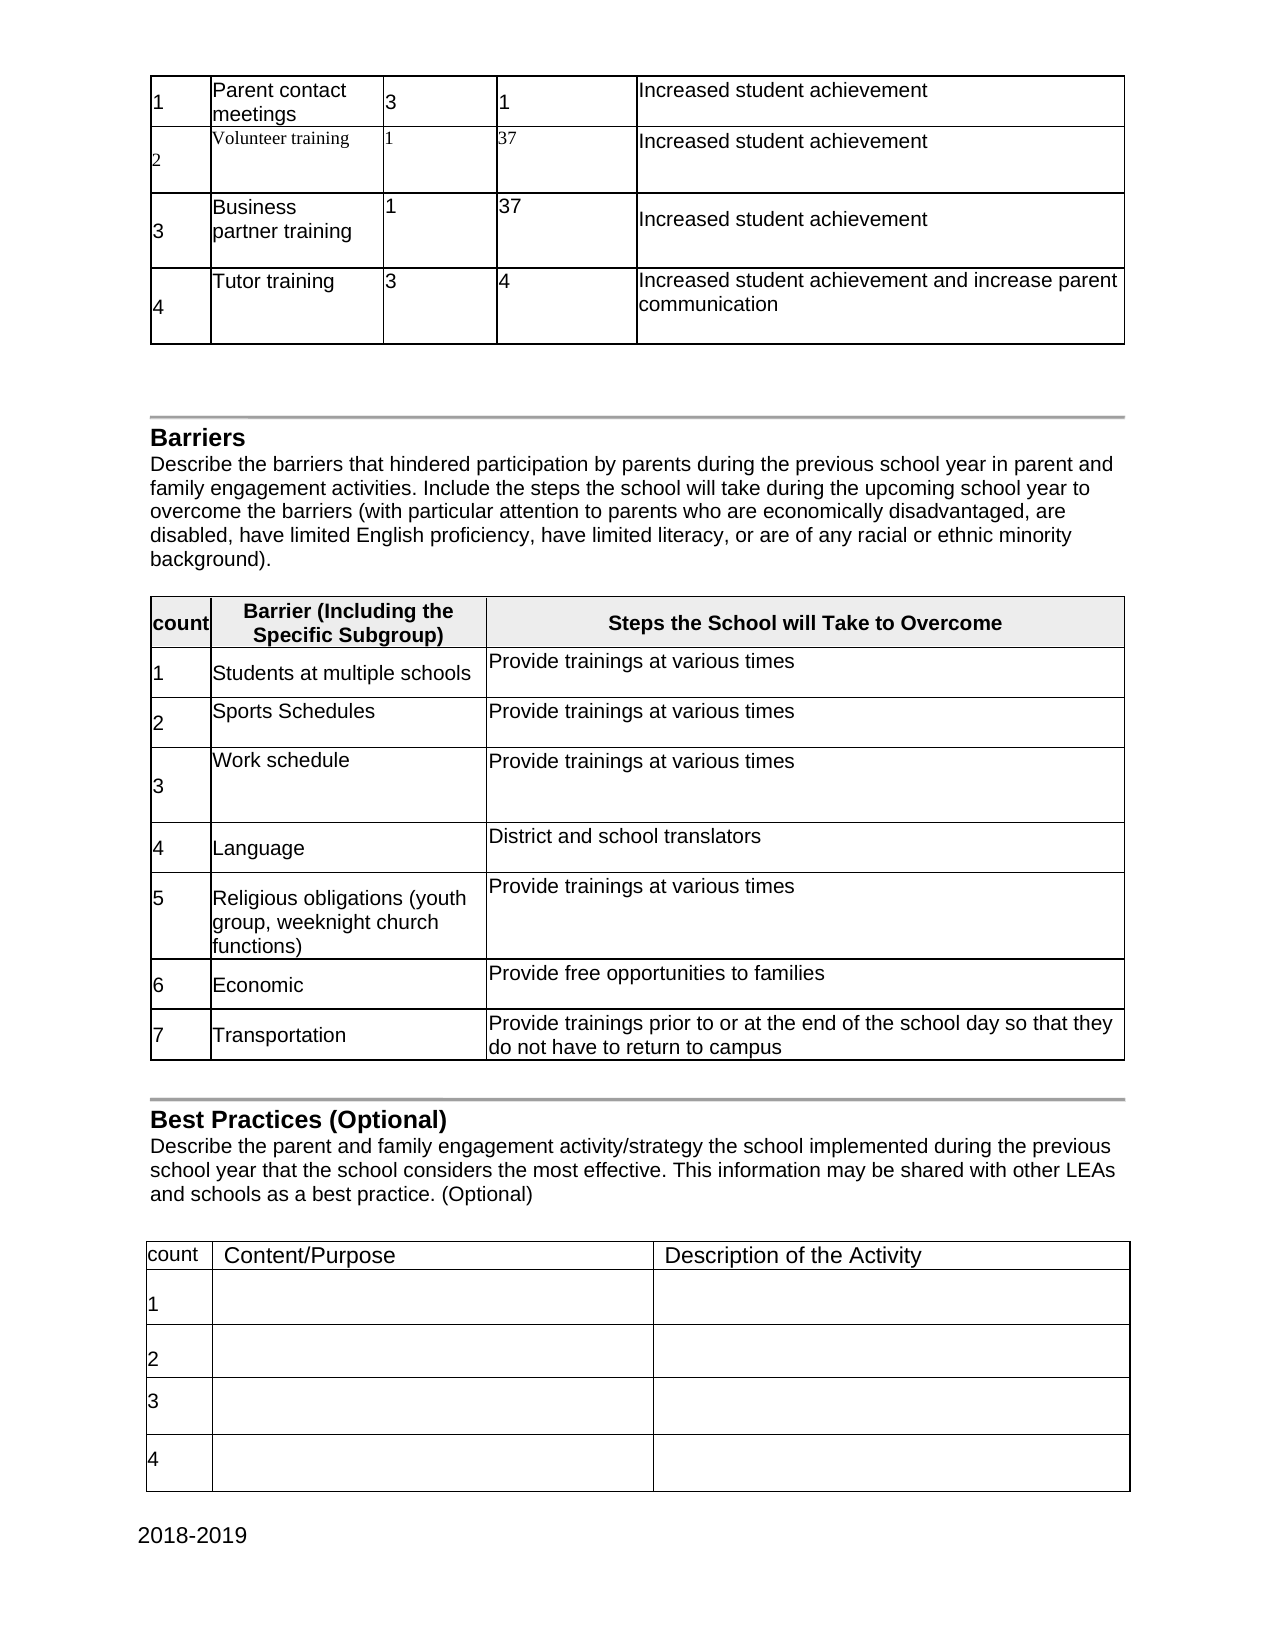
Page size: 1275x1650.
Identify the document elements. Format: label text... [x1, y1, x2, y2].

table_cell Tutor training [212, 269, 383, 343]
table_cell [654, 1325, 1129, 1377]
table_cell Provide free opportunities to families [487, 960, 1124, 1008]
text Describe the barriers that hindered participation by parents during the previous school year in parent and family engagement activities. Include the steps the school will take during the upcoming school year to overcome the barriers (with particular attention to parents who are economically disadvantaged, are disabled, have limited English proficiency, have limited literacy, or are of any racial or ethnic minority background). [150, 451, 1128, 571]
table_cell 2 [152, 127, 210, 192]
table_cell Provide trainings at various times [487, 648, 1124, 696]
table_cell Provide trainings at various times [487, 698, 1124, 746]
table_cell 1 [384, 127, 496, 192]
table_cell 3 [384, 77, 496, 126]
table_cell 1 [498, 77, 636, 126]
table_cell [654, 1378, 1129, 1434]
table_cell [213, 1325, 653, 1377]
table_cell Transportation [212, 1010, 486, 1059]
text Describe the parent and family engagement activity/strategy the school implemented during the previous school year that the school considers the most effective. This information may be shared with other LEAs and schools as a best practice. (Optional) [150, 1133, 1137, 1205]
table_cell 7 [152, 1010, 210, 1059]
table_cell 5 [152, 873, 210, 958]
table_cell 4 [152, 269, 210, 343]
table_cell 1 [152, 77, 210, 126]
table_cell 1 [384, 194, 496, 267]
table_cell 3 [384, 269, 496, 343]
table_cell District and school translators [487, 823, 1124, 871]
table_cell 37 [498, 194, 636, 267]
table_cell Provide trainings at various times [487, 748, 1124, 821]
table_header Description of the Activity [654, 1242, 1129, 1268]
table_cell Increased student achievement [638, 127, 1124, 192]
table_cell Increased student achievement [638, 194, 1124, 267]
table_cell [213, 1270, 653, 1324]
table_cell Economic [212, 960, 486, 1008]
table_cell 2 [152, 698, 210, 746]
table_cell [654, 1270, 1129, 1324]
table_cell Religious obligations (youth group, weeknight church functions) [212, 873, 486, 958]
table_cell 3 [152, 194, 210, 267]
table_cell 1 [147, 1270, 212, 1324]
table_cell Sports Schedules [212, 698, 486, 746]
subtitle Barriers [150, 413, 1137, 451]
table_header Content/Purpose [213, 1242, 653, 1268]
table_cell 4 [152, 823, 210, 871]
table_cell 3 [152, 748, 210, 821]
table_cell Volunteer training [212, 127, 383, 192]
table_cell Increased student achievement and increase parent communication [638, 269, 1124, 343]
table_cell Parent contact meetings [212, 77, 383, 126]
table_cell Work schedule [212, 748, 486, 821]
table_cell 3 [147, 1378, 212, 1434]
table_cell 6 [152, 960, 210, 1008]
table_cell Business partner training [212, 194, 383, 267]
table_cell Provide trainings at various times [487, 873, 1124, 958]
table_cell 1 [152, 648, 210, 696]
table_cell Language [212, 823, 486, 871]
table_cell 37 [498, 127, 636, 192]
subtitle Best Practices (Optional) [150, 1096, 1137, 1133]
table_cell 2 [147, 1325, 212, 1377]
table_header Steps the School will Take to Overcome [487, 597, 1124, 646]
table_cell [213, 1378, 653, 1434]
table_cell Increased student achievement [638, 77, 1124, 126]
table_header count [147, 1242, 212, 1268]
table_cell 4 [498, 269, 636, 343]
table_cell Provide trainings prior to or at the end of the school day so that they do not have to return to campus [487, 1010, 1124, 1059]
table_cell Students at multiple schools [212, 648, 486, 696]
table_cell 4 [147, 1435, 212, 1491]
table_header count [152, 597, 211, 646]
table_cell [213, 1435, 653, 1491]
table_cell [654, 1435, 1129, 1491]
table_header Barrier (Including the Specific Subgroup) [212, 597, 486, 646]
